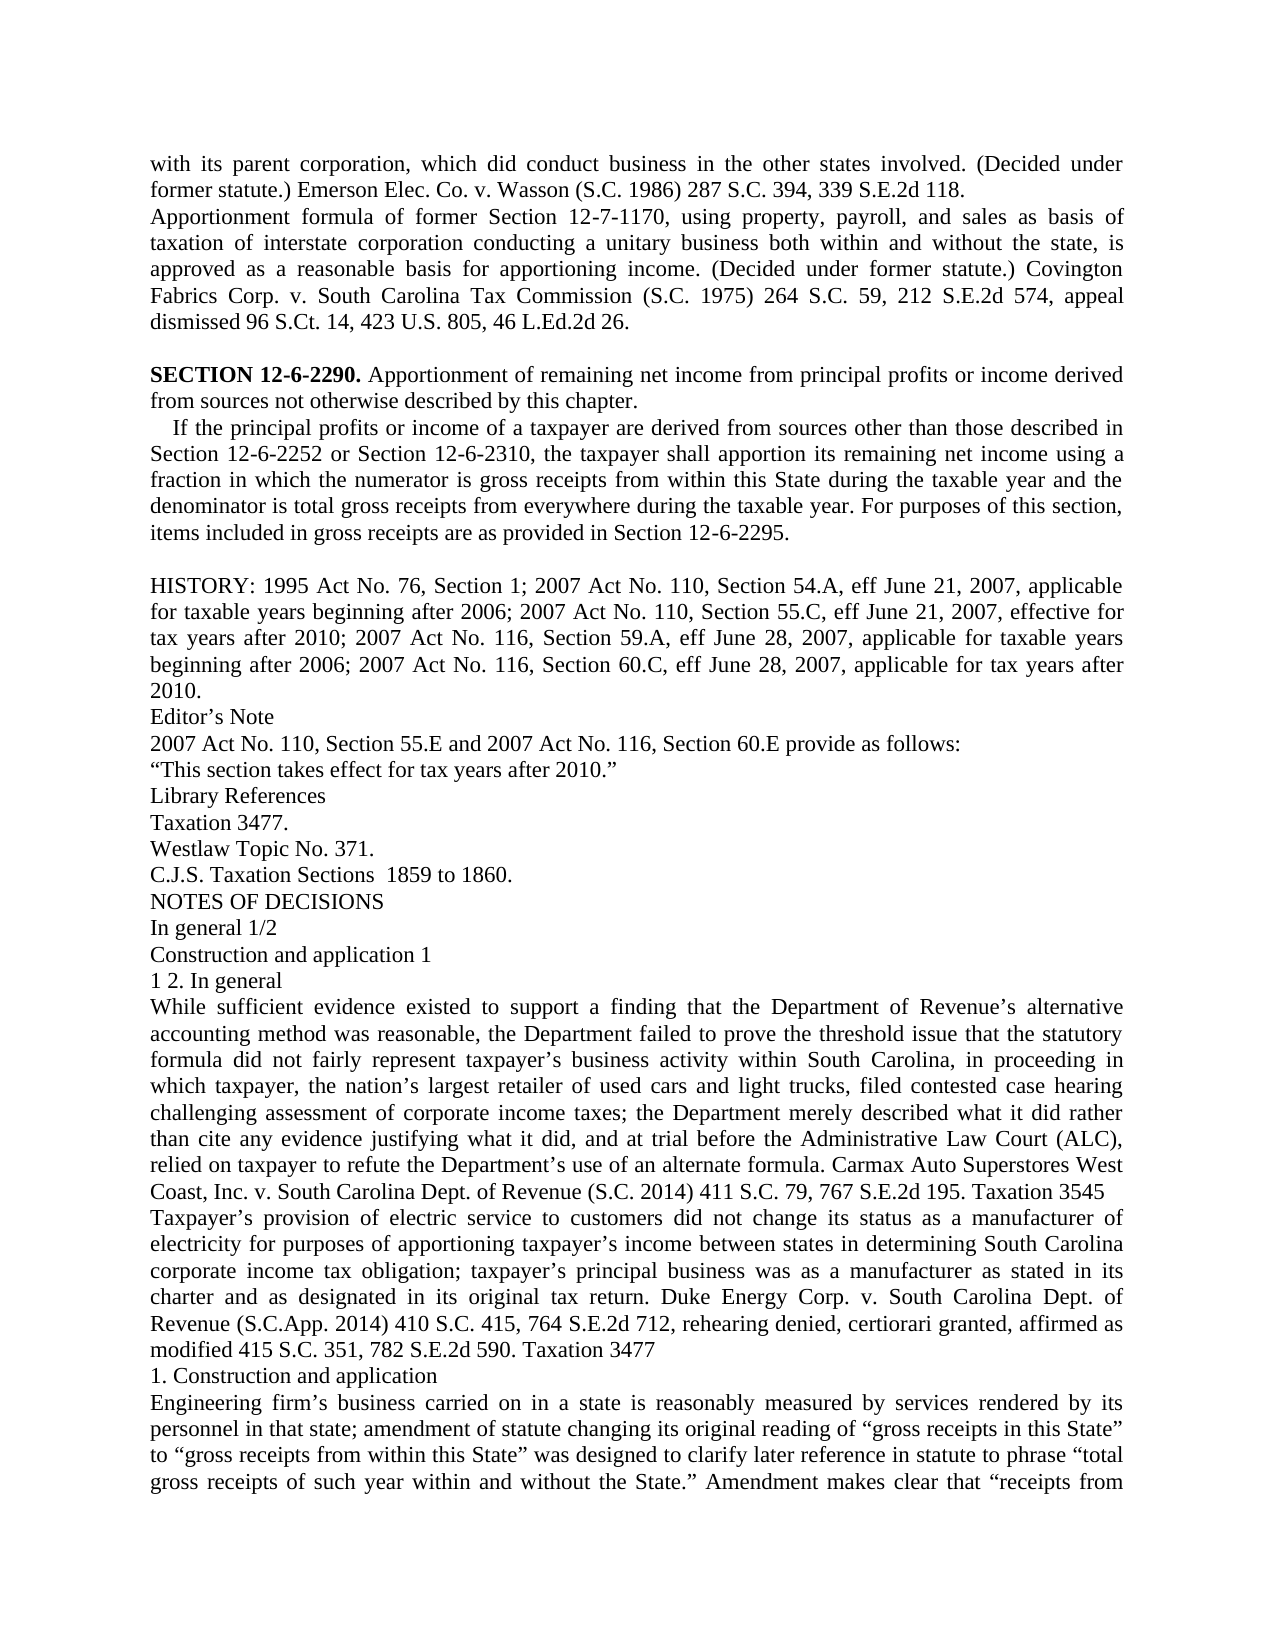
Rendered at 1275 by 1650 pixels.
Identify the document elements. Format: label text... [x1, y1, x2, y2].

text HISTORY: 1995 Act No. 76, Section 1; 2007 Act No. 110, Section 54.A, eff June 21, 2007, applicable for taxable years beginning after 2006; 2007 Act No. 110, Section 55.C, eff June 21, 2007, effective for tax years after 2010; 2007 Act No. 116, Section 59.A, eff June 28, 2007, applicable for taxable years beginning after 2006; 2007 Act No. 116, Section 60.C, eff June 28, 2007, applicable for tax years after 2010. [150, 572, 1125, 703]
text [150, 150, 1125, 203]
text Westlaw Topic No. 371. [150, 835, 1125, 862]
text Construction and application 1 [150, 941, 1125, 967]
text C.J.S. Taxation Sections 1859 to 1860. [150, 862, 1125, 888]
text Editor’s Note [150, 703, 1125, 730]
text Library References [150, 782, 1125, 809]
text 1. Construction and application [150, 1362, 1125, 1389]
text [150, 1389, 1125, 1494]
text 2007 Act No. 110, Section 55.E and 2007 Act No. 116, Section 60.E provide as follows: [150, 730, 1125, 756]
text “This section takes effect for tax years after 2010.” [150, 756, 1125, 782]
text 1 2. In general [150, 967, 1125, 993]
text Taxpayer’s provision of electric service to customers did not change its status as a manufacturer of electricity for purposes of apportioning taxpayer’s income between states in determining South Carolina corporate income tax obligation; taxpayer’s principal business was as a manufacturer as stated in its charter and as designated in its original tax return. Duke Energy Corp. v. South Carolina Dept. of Revenue (S.C.App. 2014) 410 S.C. 415, 764 S.E.2d 712, rehearing denied, certiorari granted, affirmed as modified 415 S.C. 351, 782 S.E.2d 590. Taxation 3477 [150, 1204, 1125, 1362]
text SECTION 12-6-2290. Apportionment of remaining net income from principal profits or income derived from sources not otherwise described by this chapter. [150, 361, 1125, 413]
text NOTES OF DECISIONS [150, 888, 1125, 914]
text Apportionment formula of former Section 12-7-1170, using property, payroll, and sales as basis of taxation of interstate corporation conducting a unitary business both within and without the state, is approved as a reasonable basis for apportioning income. (Decided under former statute.) Covington Fabrics Corp. v. South Carolina Tax Commission (S.C. 1975) 264 S.C. 59, 212 S.E.2d 574, appeal dismissed 96 S.Ct. 14, 423 U.S. 805, 46 L.Ed.2d 26. [150, 203, 1125, 334]
text Taxation 3477. [150, 809, 1125, 835]
text In general 1/2 [150, 914, 1125, 941]
text If the principal profits or income of a taxpayer are derived from sources other than those described in Section 12-6-2252 or Section 12-6-2310, the taxpayer shall apportion its remaining net income using a fraction in which the numerator is gross receipts from within this State during the taxable year and the denominator is total gross receipts from everywhere during the taxable year. For purposes of this section, items included in gross receipts are as provided in Section 12-6-2295. [150, 413, 1125, 545]
text While sufficient evidence existed to support a finding that the Department of Revenue’s alternative accounting method was reasonable, the Department failed to prove the threshold issue that the statutory formula did not fairly represent taxpayer’s business activity within South Carolina, in proceeding in which taxpayer, the nation’s largest retailer of used cars and light trucks, filed contested case hearing challenging assessment of corporate income taxes; the Department merely described what it did rather than cite any evidence justifying what it did, and at trial before the Administrative Law Court (ALC), relied on taxpayer to refute the Department’s use of an alternate formula. Carmax Auto Superstores West Coast, Inc. v. South Carolina Dept. of Revenue (S.C. 2014) 411 S.C. 79, 767 S.E.2d 195. Taxation 3545 [150, 993, 1125, 1204]
